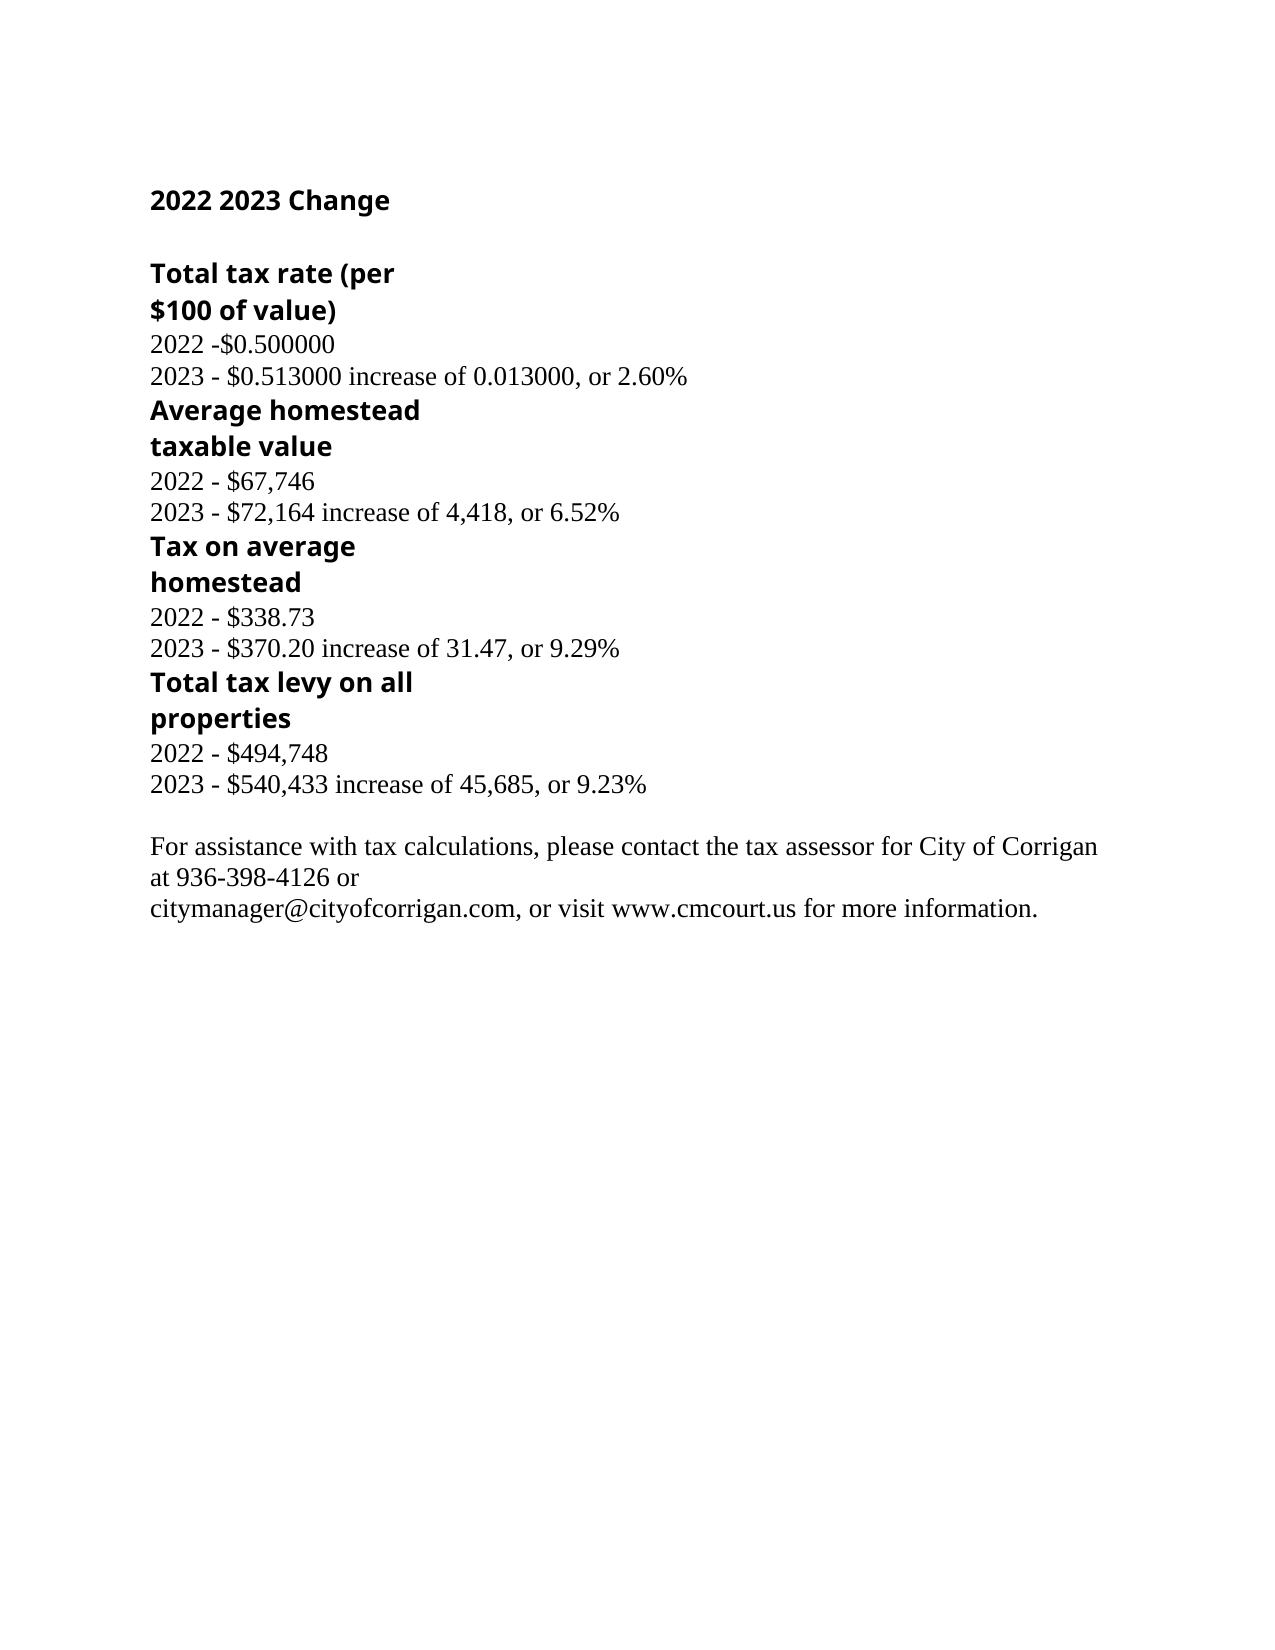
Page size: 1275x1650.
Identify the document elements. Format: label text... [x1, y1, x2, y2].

text Tax on average [150, 527, 1125, 564]
text 2023 - $0.513000 increase of 0.013000, or 2.60% [150, 360, 1125, 391]
text Average homestead [150, 391, 1125, 428]
text taxable value [150, 428, 1125, 465]
text 2023 - $540,433 increase of 45,685, or 9.23% [150, 768, 1125, 799]
text 2023 - $370.20 increase of 31.47, or 9.29% [150, 632, 1125, 663]
text 2022 2023 Change [150, 181, 1125, 218]
text 2022 -$0.500000 [150, 329, 1125, 360]
text $100 of value) [150, 292, 1125, 329]
text properties [150, 700, 1125, 737]
text 2023 - $72,164 increase of 4,418, or 6.52% [150, 496, 1125, 527]
text homestead [150, 564, 1125, 601]
text 2022 - $494,748 [150, 737, 1125, 768]
text Total tax levy on all [150, 663, 1125, 700]
text citymanager@cityofcorrigan.com, or visit www.cmcourt.us for more information. [150, 892, 1125, 924]
text 2022 - $67,746 [150, 465, 1125, 496]
text For assistance with tax calculations, please contact the tax assessor for City of Corrigan at 936-398-4126 or [150, 830, 1125, 892]
text 2022 - $338.73 [150, 601, 1125, 632]
text Total tax rate (per [150, 255, 1125, 292]
